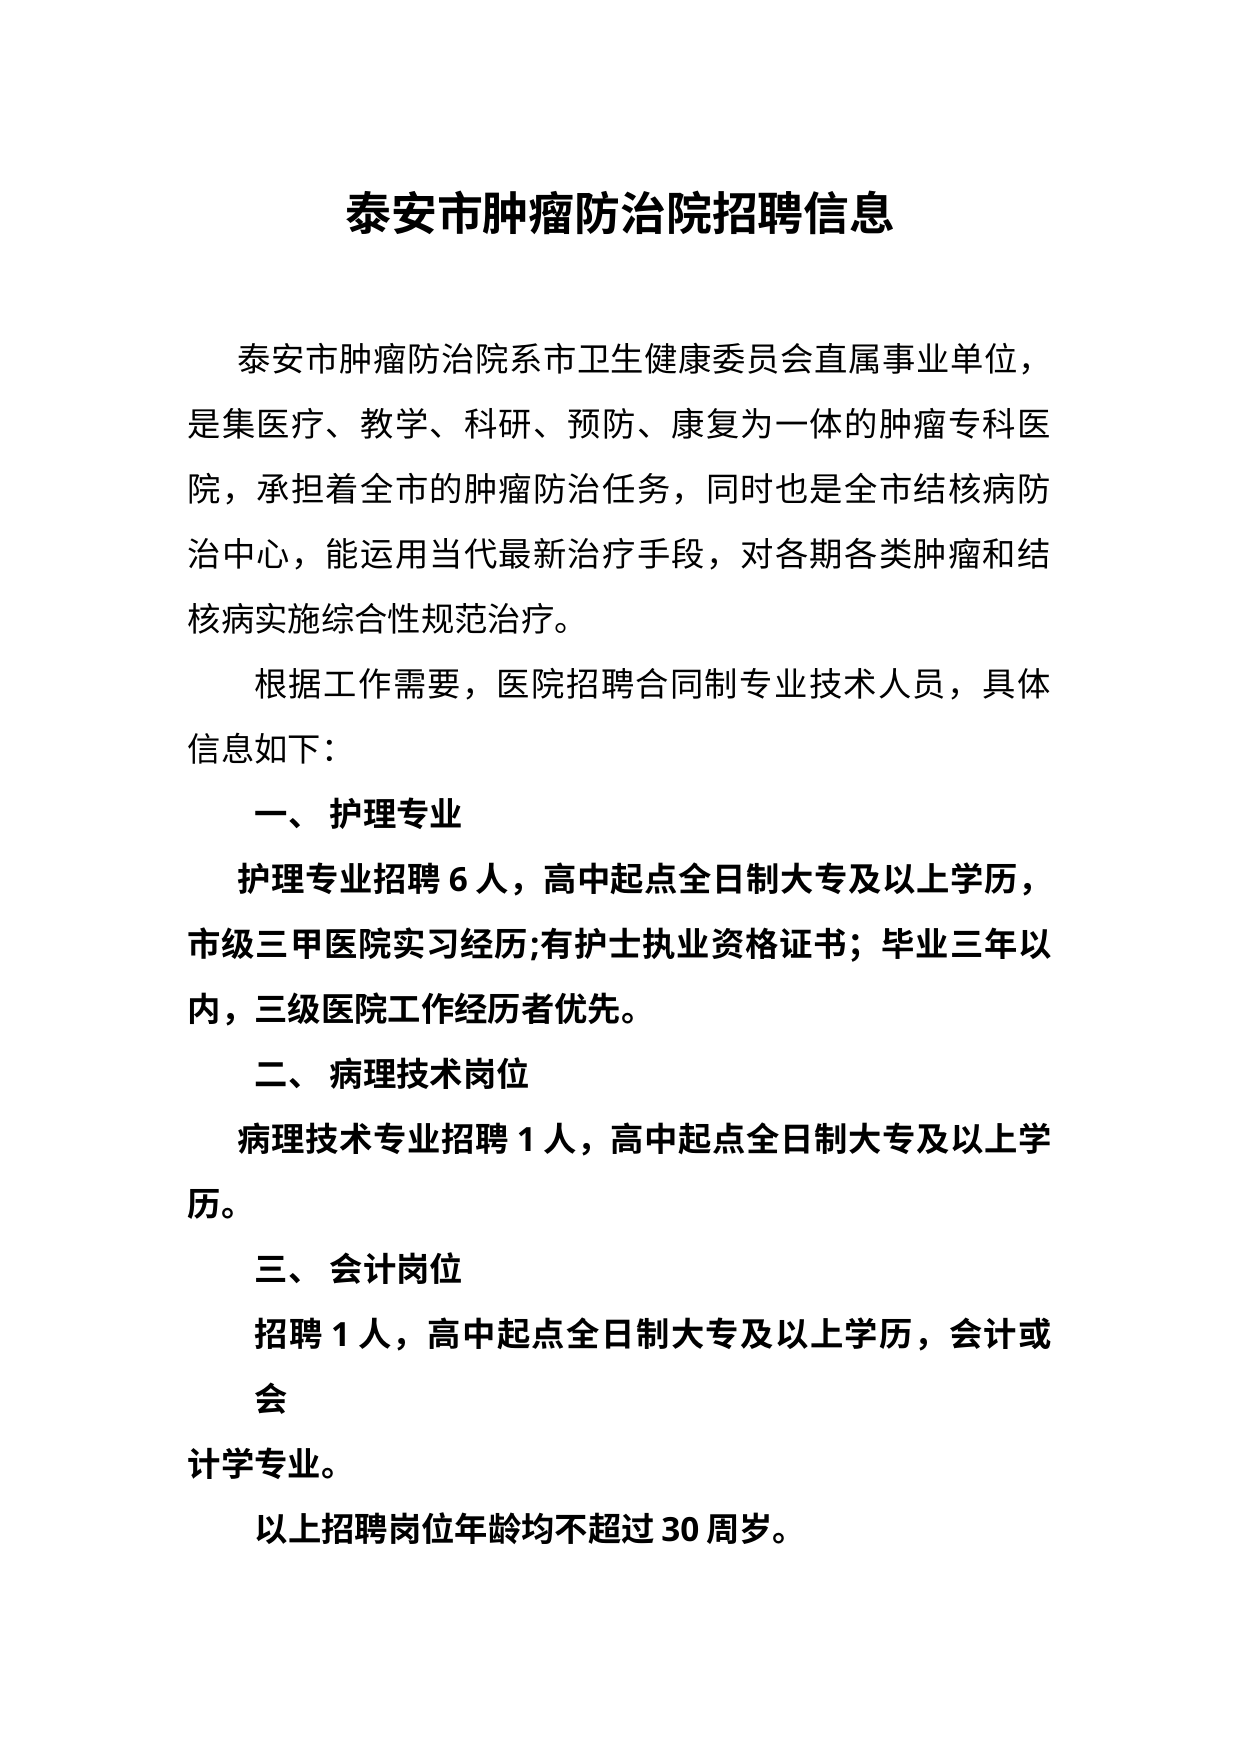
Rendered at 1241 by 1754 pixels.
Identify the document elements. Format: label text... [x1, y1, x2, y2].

text 根据工作需要，医院招聘合同制专业技术人员，具体信息如下： [187, 649, 1053, 779]
list 护理专业 [254, 779, 1053, 844]
list 病理技术岗位 [254, 1039, 1053, 1104]
text 病理技术专业招聘1人，高中起点全日制大专及以上学历。 [187, 1104, 1053, 1234]
text 招聘1人，高中起点全日制大专及以上学历，会计或会 [254, 1299, 1053, 1429]
text 以上招聘岗位年龄均不超过30周岁。 [187, 1494, 1053, 1559]
text 护理专业招聘6人，高中起点全日制大专及以上学历，市级三甲医院实习经历;有护士执业资格证书；毕业三年以内，三级医院工作经历者优先。 [187, 844, 1053, 1039]
text 泰安市肿瘤防治院招聘信息 [187, 162, 1053, 259]
list 会计岗位 [254, 1234, 1053, 1299]
text 计学专业。 [187, 1429, 1053, 1494]
text 泰安市肿瘤防治院系市卫生健康委员会直属事业单位，是集医疗、教学、科研、预防、康复为一体的肿瘤专科医院，承担着全市的肿瘤防治任务，同时也是全市结核病防治中心，能运用当代最新治疗手段，对各期各类肿瘤和结核病实施综合性规范治疗。 [187, 324, 1053, 649]
